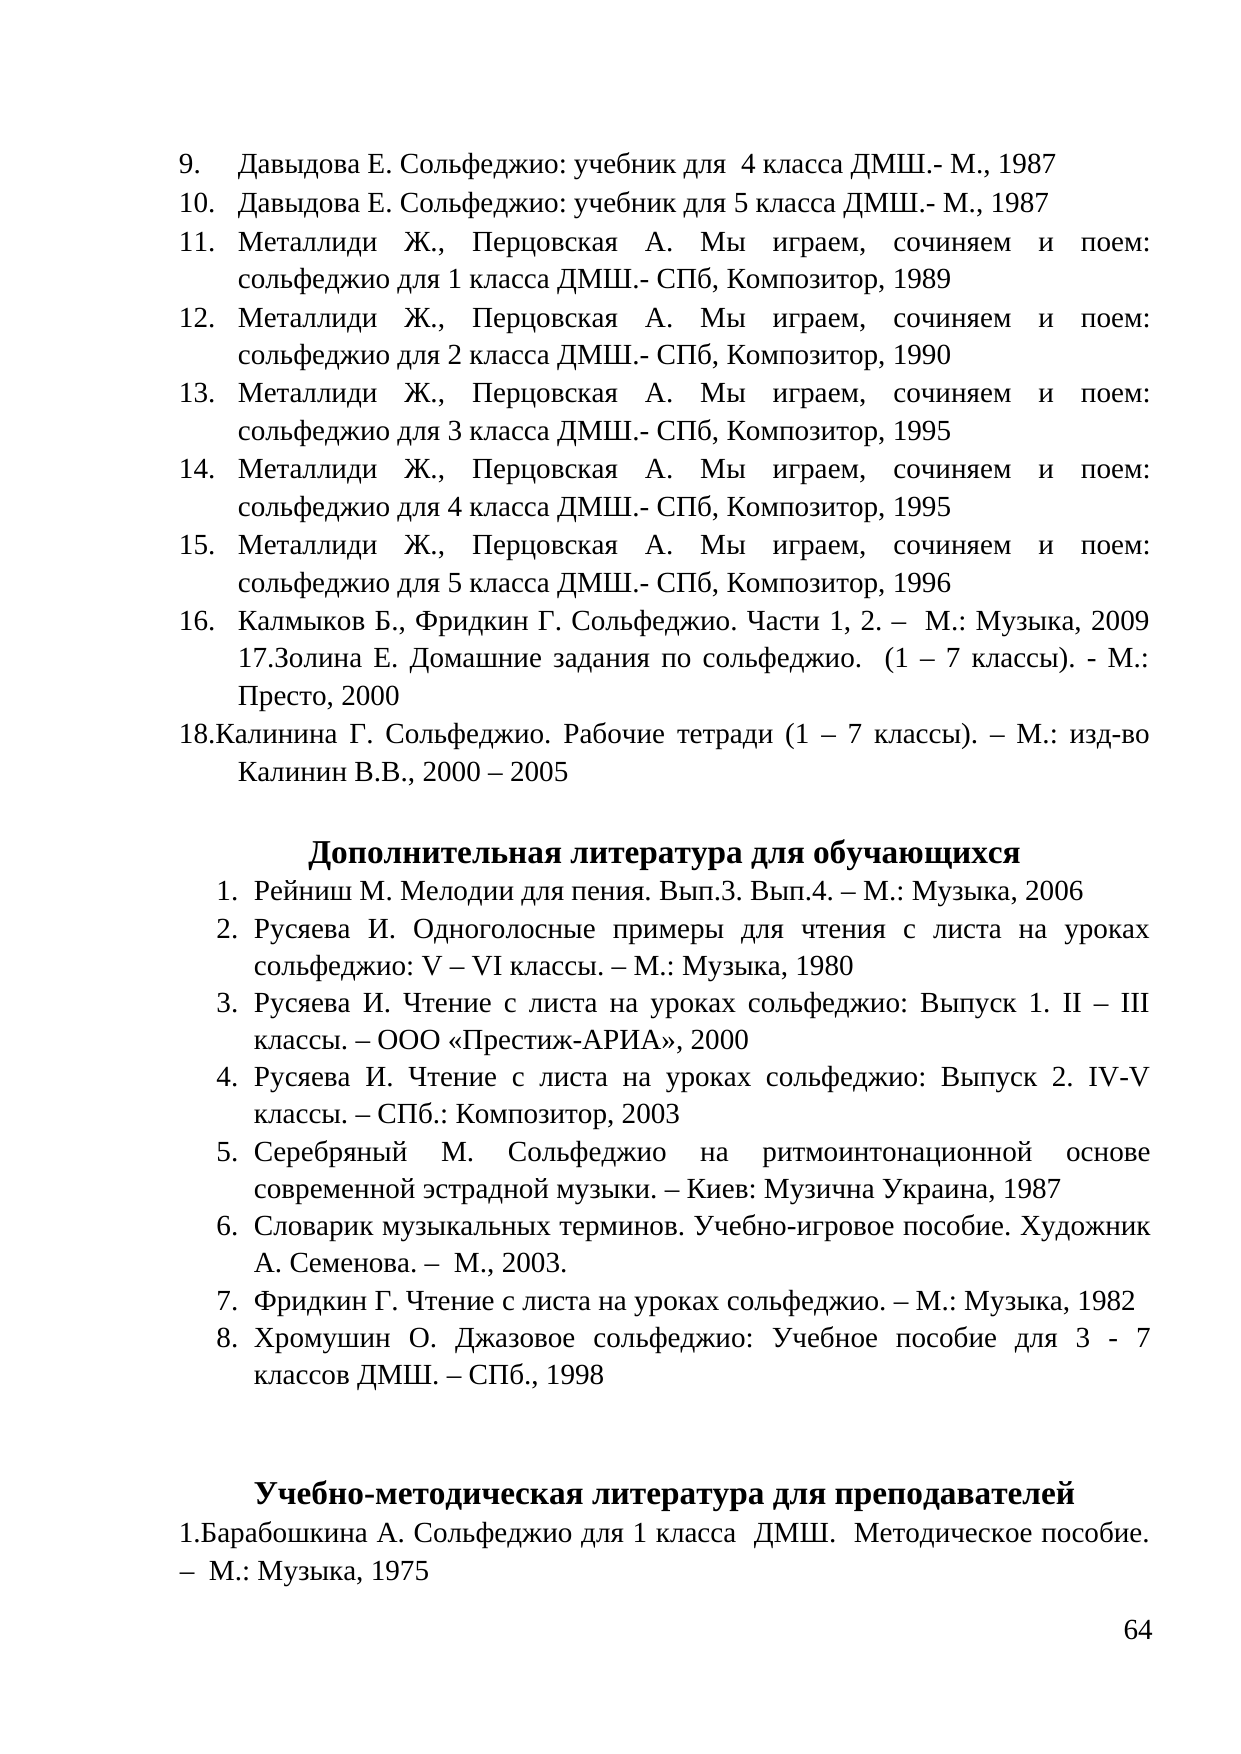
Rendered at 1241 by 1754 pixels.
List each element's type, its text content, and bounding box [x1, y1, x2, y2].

list Рейниш М. Мелодии для пения. Вып.3. Вып.4. – М.: Музыка, 2006 [216, 873, 1151, 907]
list Русяева И. Одноголосные примеры для чтения с листа на уроках сольфеджио: V – VI классы. – М.: Музыка, 1980 [216, 911, 1151, 981]
list Металлиди Ж., Перцовская А. Мы играем, сочиняем и поем: сольфеджио для 2 класса ДМШ.- СПб, Композитор, 1990 [179, 300, 1151, 370]
subtitle Дополнительная литература для обучающихся [176, 832, 1153, 871]
list Русяева И. Чтение с листа на уроках сольфеджио: Выпуск 1. II – III классы. – ООО «Престиж-АРИА», 2000 [216, 985, 1151, 1056]
text 1.Барабошкина А. Сольфеджио для 1 класса ДМШ. Методическое пособие. – М.: Музыка, 1975 [178, 1515, 1151, 1587]
list Русяева И. Чтение с листа на уроках сольфеджио: Выпуск 2. IV-V классы. – СПб.: Композитор, 2003 [216, 1059, 1151, 1130]
list Давыдова Е. Сольфеджио: учебник для 4 класса ДМШ.- М., 1987 [179, 146, 1151, 180]
list Хромушин О. Джазовое сольфеджио: Учебное пособие для 3 - 7 классов ДМШ. – СПб., 1998 [216, 1320, 1151, 1391]
list Давыдова Е. Сольфеджио: учебник для 5 класса ДМШ.- М., 1987 [179, 185, 1151, 218]
subtitle Учебно-методическая литература для преподавателей [176, 1474, 1153, 1512]
list Серебряный М. Сольфеджио на ритмоинтонационной основе современной эстрадной музыки. – Киев: Музична Украина, 1987 [216, 1134, 1151, 1204]
list Металлиди Ж., Перцовская А. Мы играем, сочиняем и поем: сольфеджио для 3 класса ДМШ.- СПб, Композитор, 1995 [179, 376, 1151, 446]
list Фридкин Г. Чтение с листа на уроках сольфеджио. – М.: Музыка, 1982 [216, 1283, 1151, 1316]
list Металлиди Ж., Перцовская А. Мы играем, сочиняем и поем: сольфеджио для 5 класса ДМШ.- СПб, Композитор, 1996 [179, 527, 1151, 598]
list Калмыков Б., Фридкин Г. Сольфеджио. Части 1, 2. – М.: Музыка, 2009 17.Золина Е. Домашние задания по сольфеджио. (1 – 7 классы). - М.: Престо, 2000 [179, 603, 1151, 711]
text 18.Калинина Г. Сольфеджио. Рабочие тетради (1 – 7 классы). – М.: изд-во Калинин В.В., 2000 – 2005 [179, 717, 1151, 787]
list Металлиди Ж., Перцовская А. Мы играем, сочиняем и поем: сольфеджио для 1 класса ДМШ.- СПб, Композитор, 1989 [179, 224, 1151, 294]
list Металлиди Ж., Перцовская А. Мы играем, сочиняем и поем: сольфеджио для 4 класса ДМШ.- СПб, Композитор, 1995 [179, 452, 1151, 522]
list Словарик музыкальных терминов. Учебно-игровое пособие. Художник А. Семенова. – М., 2003. [216, 1208, 1151, 1279]
